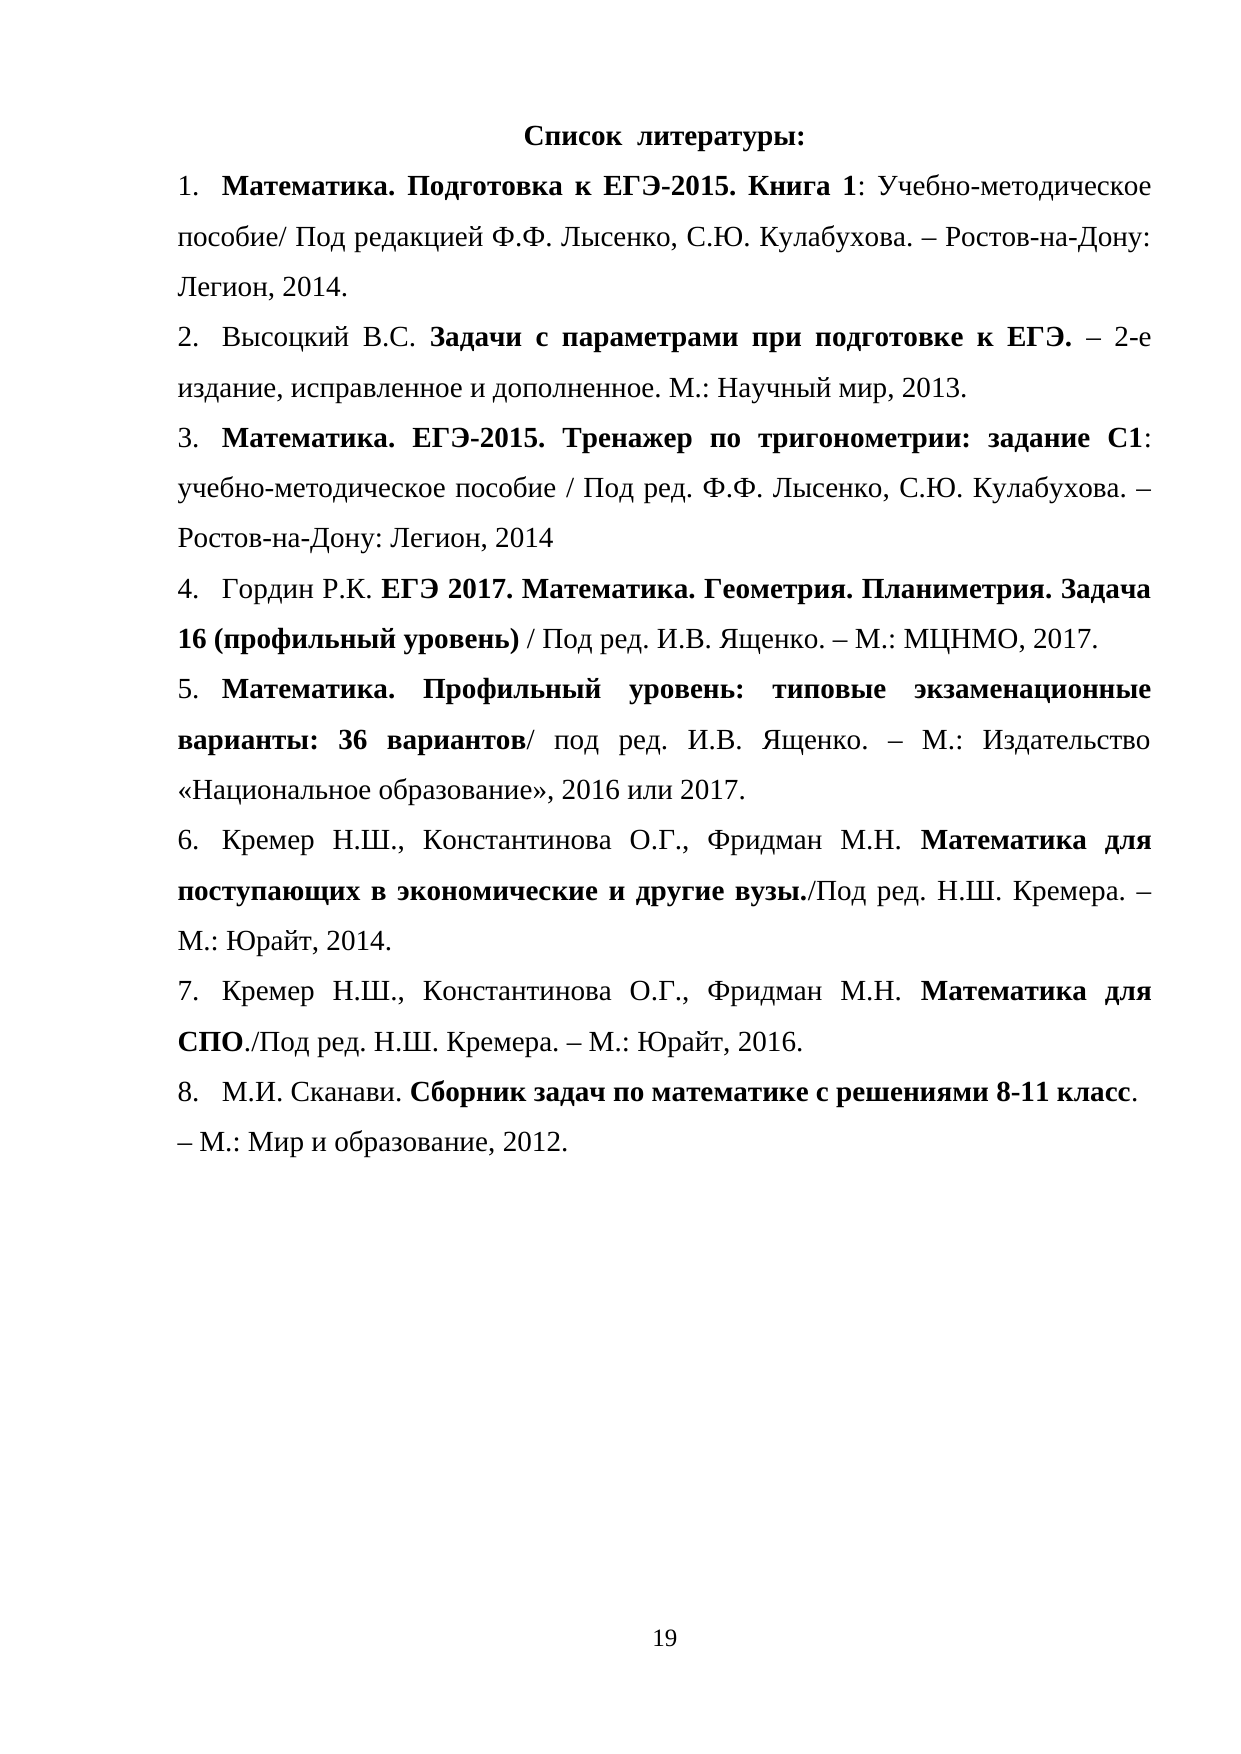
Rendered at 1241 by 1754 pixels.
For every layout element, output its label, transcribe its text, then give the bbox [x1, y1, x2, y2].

list Кремер Н.Ш., Константинова О.Г., Фридман М.Н. Математика для СПО./Под ред. Н.Ш. Кремера. – М.: Юрайт, 2016. [177, 973, 1152, 1057]
list М.И. Сканави. Сборник задач по математике с решениями 8-11 класс. – М.: Мир и образование, 2012. [177, 1074, 1152, 1158]
list Гордин Р.К. ЕГЭ 2017. Математика. Геометрия. Планиметрия. Задача 16 (профильный уровень) / Под ред. И.В. Ященко. – М.: МЦНМО, 2017. [177, 571, 1152, 655]
list Математика. Подготовка к ЕГЭ-2015. Книга 1: Учебно-методическое пособие/ Под редакцией Ф.Ф. Лысенко, С.Ю. Кулабухова. – Ростов-на-Дону: Легион, 2014. [177, 168, 1152, 303]
text Список литературы: [177, 118, 1152, 152]
list Высоцкий В.С. Задачи с параметрами при подготовке к ЕГЭ. – 2-е издание, исправленное и дополненное. М.: Научный мир, 2013. [177, 319, 1152, 403]
list Математика. Профильный уровень: типовые экзаменационные варианты: 36 вариантов/ под ред. И.В. Ященко. – М.: Издательство «Национальное образование», 2016 или 2017. [177, 672, 1152, 806]
list Математика. ЕГЭ-2015. Тренажер по тригонометрии: задание С1: учебно-методическое пособие / Под ред. Ф.Ф. Лысенко, С.Ю. Кулабухова. – Ростов-на-Дону: Легион, 2014 [177, 420, 1152, 554]
list Кремер Н.Ш., Константинова О.Г., Фридман М.Н. Математика для поступающих в экономические и другие вузы./Под ред. Н.Ш. Кремера. – М.: Юрайт, 2014. [177, 822, 1152, 957]
